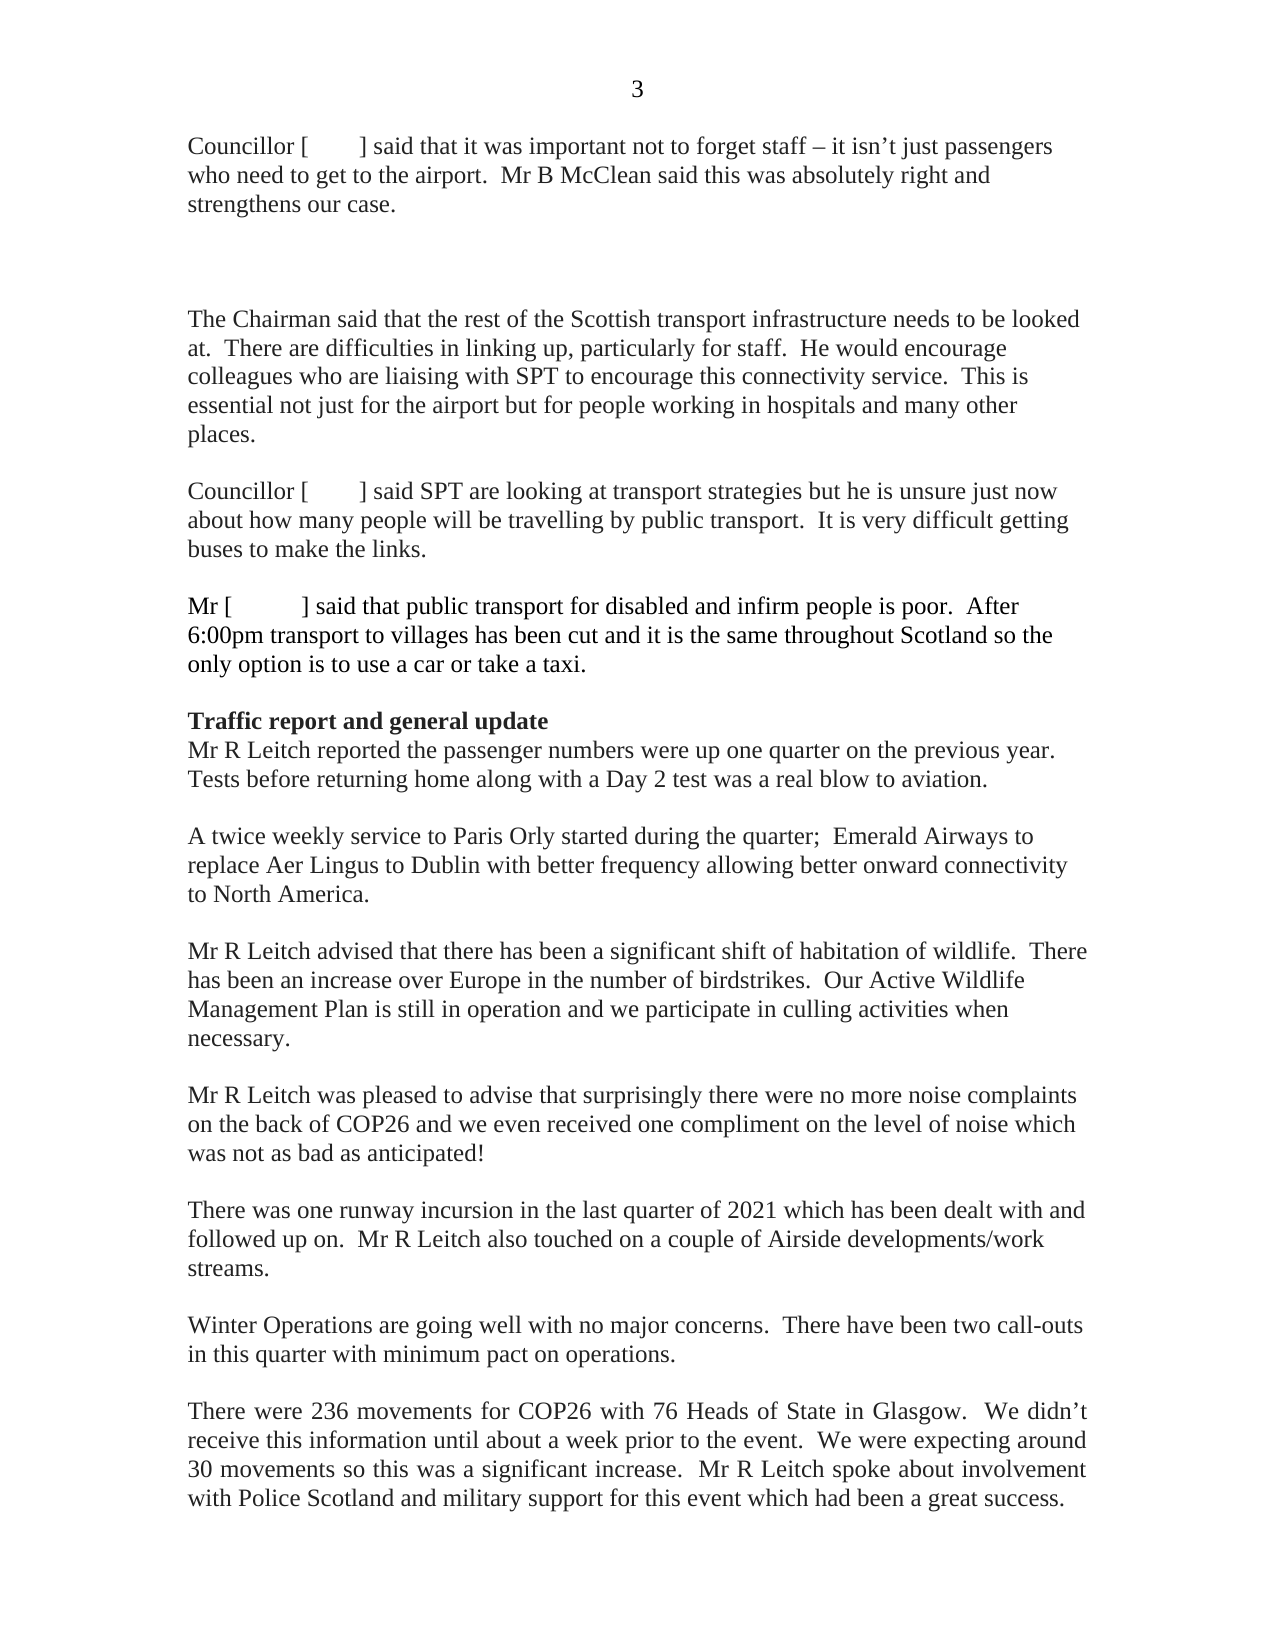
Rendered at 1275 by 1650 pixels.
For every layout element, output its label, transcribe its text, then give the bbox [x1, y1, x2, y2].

text The Chairman said that the rest of the Scottish transport infrastructure needs to be looked at. There are difficulties in linking up, particularly for staff. He would encourage colleagues who are liaising with SPT to encourage this connectivity service. This is essential not just for the airport but for people working in hospitals and many other places. [187, 304, 1088, 448]
text There was one runway incursion in the last quarter of 2021 which has been dealt with and followed up on. Mr R Leitch also touched on a couple of Airside developments/work streams. [187, 1195, 1088, 1281]
text Mr R Leitch reported the passenger numbers were up one quarter on the previous year. Tests before returning home along with a Day 2 test was a real blow to aviation. [187, 735, 1088, 793]
text Mr R Leitch advised that there has been a significant shift of habitation of wildlife. There has been an increase over Europe in the number of birdstrikes. Our Active Wildlife Management Plan is still in operation and we participate in culling activities when necessary. [187, 936, 1088, 1051]
text There were 236 movements for COP26 with 76 Heads of State in Glasgow. We didn’t receive this information until about a week prior to the event. We were expecting around 30 movements so this was a significant increase. Mr R Leitch spoke about involvement with Police Scotland and military support for this event which had been a great success. [187, 1396, 1088, 1511]
text Councillor [ ] said that it was important not to forget staff – it isn’t just passengers who need to get to the airport. Mr B McClean said this was absolutely right and strengthens our case. [187, 131, 1088, 218]
text Mr R Leitch was pleased to advise that surprisingly there were no more noise complaints on the back of COP26 and we even received one compliment on the level of noise which was not as bad as anticipated! [187, 1080, 1088, 1166]
text Councillor [ ] said SPT are looking at transport strategies but he is unsure just now about how many people will be travelling by public transport. It is very difficult getting buses to make the links. [187, 476, 1088, 563]
text Traffic report and general update [187, 706, 1088, 735]
text Winter Operations are going well with no major concerns. There have been two call-outs in this quarter with minimum pact on operations. [187, 1310, 1088, 1368]
text A twice weekly service to Paris Orly started during the quarter; Emerald Airways to replace Aer Lingus to Dublin with better frequency allowing better onward connectivity to North America. [187, 821, 1088, 908]
text Mr [ ] said that public transport for disabled and infirm people is poor. After 6:00pm transport to villages has been cut and it is the same throughout Scotland so the only option is to use a car or take a taxi. [187, 591, 1088, 678]
